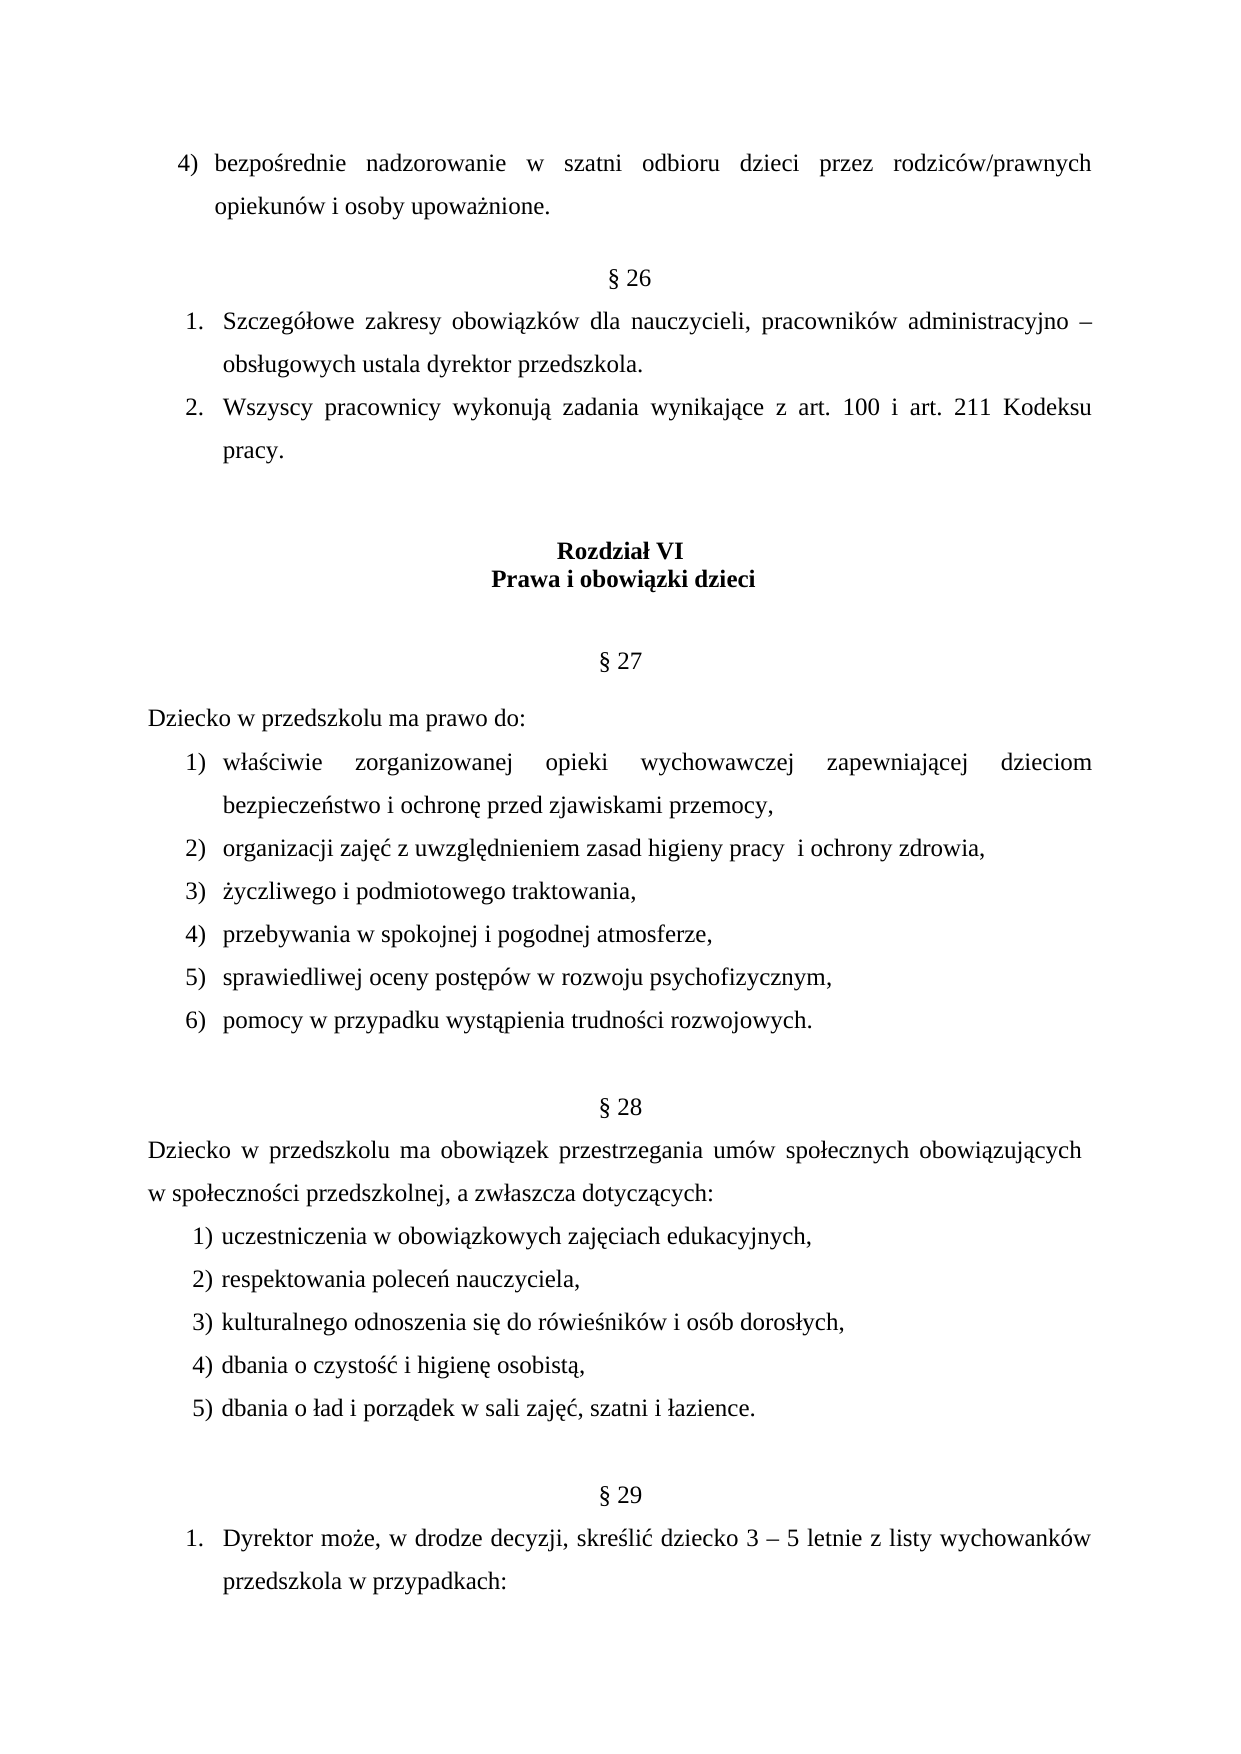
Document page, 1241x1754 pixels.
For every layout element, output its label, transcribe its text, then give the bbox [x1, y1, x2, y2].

list kulturalnego odnoszenia się do rówieśników i osób dorosłych, [192, 1307, 1093, 1336]
list respektowania poleceń nauczyciela, [192, 1264, 1093, 1293]
text Prawa i obowiązki dzieci [148, 564, 1093, 593]
text Dziecko w przedszkolu ma obowiązek przestrzegania umów społecznych obowiązujących w społeczności przedszkolnej, a zwłaszcza dotyczących: [148, 1135, 1093, 1207]
list Wszyscy pracownicy wykonują zadania wynikające z art. 100 i art. 211 Kodeksu pracy. [185, 392, 1093, 464]
list organizacji zajęć z uwzględnieniem zasad higieny pracy i ochrony zdrowia, [185, 833, 1093, 862]
list uczestniczenia w obowiązkowych zajęciach edukacyjnych, [192, 1221, 1093, 1250]
text § 27 [148, 646, 1093, 675]
text Rozdział VI [148, 536, 1093, 564]
list dbania o czystość i higienę osobistą, [192, 1350, 1093, 1379]
list sprawiedliwej oceny postępów w rozwoju psychofizycznym, [185, 962, 1093, 991]
text § 29 [148, 1480, 1093, 1508]
list pomocy w przypadku wystąpienia trudności rozwojowych. [185, 1005, 1093, 1034]
list przebywania w spokojnej i pogodnej atmosferze, [185, 919, 1093, 948]
text § 26 [166, 263, 1093, 291]
list bezpośrednie nadzorowanie w szatni odbioru dzieci przez rodziców/prawnych opiekunów i osoby upoważnione. [177, 148, 1093, 219]
list dbania o ład i porządek w sali zajęć, szatni i łazience. [192, 1393, 1093, 1422]
list Szczegółowe zakresy obowiązków dla nauczycieli, pracowników administracyjno – obsługowych ustala dyrektor przedszkola. [185, 306, 1093, 378]
list życzliwego i podmiotowego traktowania, [185, 876, 1093, 905]
list Dyrektor może, w drodze decyzji, skreślić dziecko 3 – 5 letnie z listy wychowanków przedszkola w przypadkach: [185, 1523, 1093, 1595]
list właściwie zorganizowanej opieki wychowawczej zapewniającej dzieciom bezpieczeństwo i ochronę przed zjawiskami przemocy, [185, 747, 1093, 818]
text § 28 [148, 1092, 1093, 1120]
text Dziecko w przedszkolu ma prawo do: [148, 703, 1093, 732]
